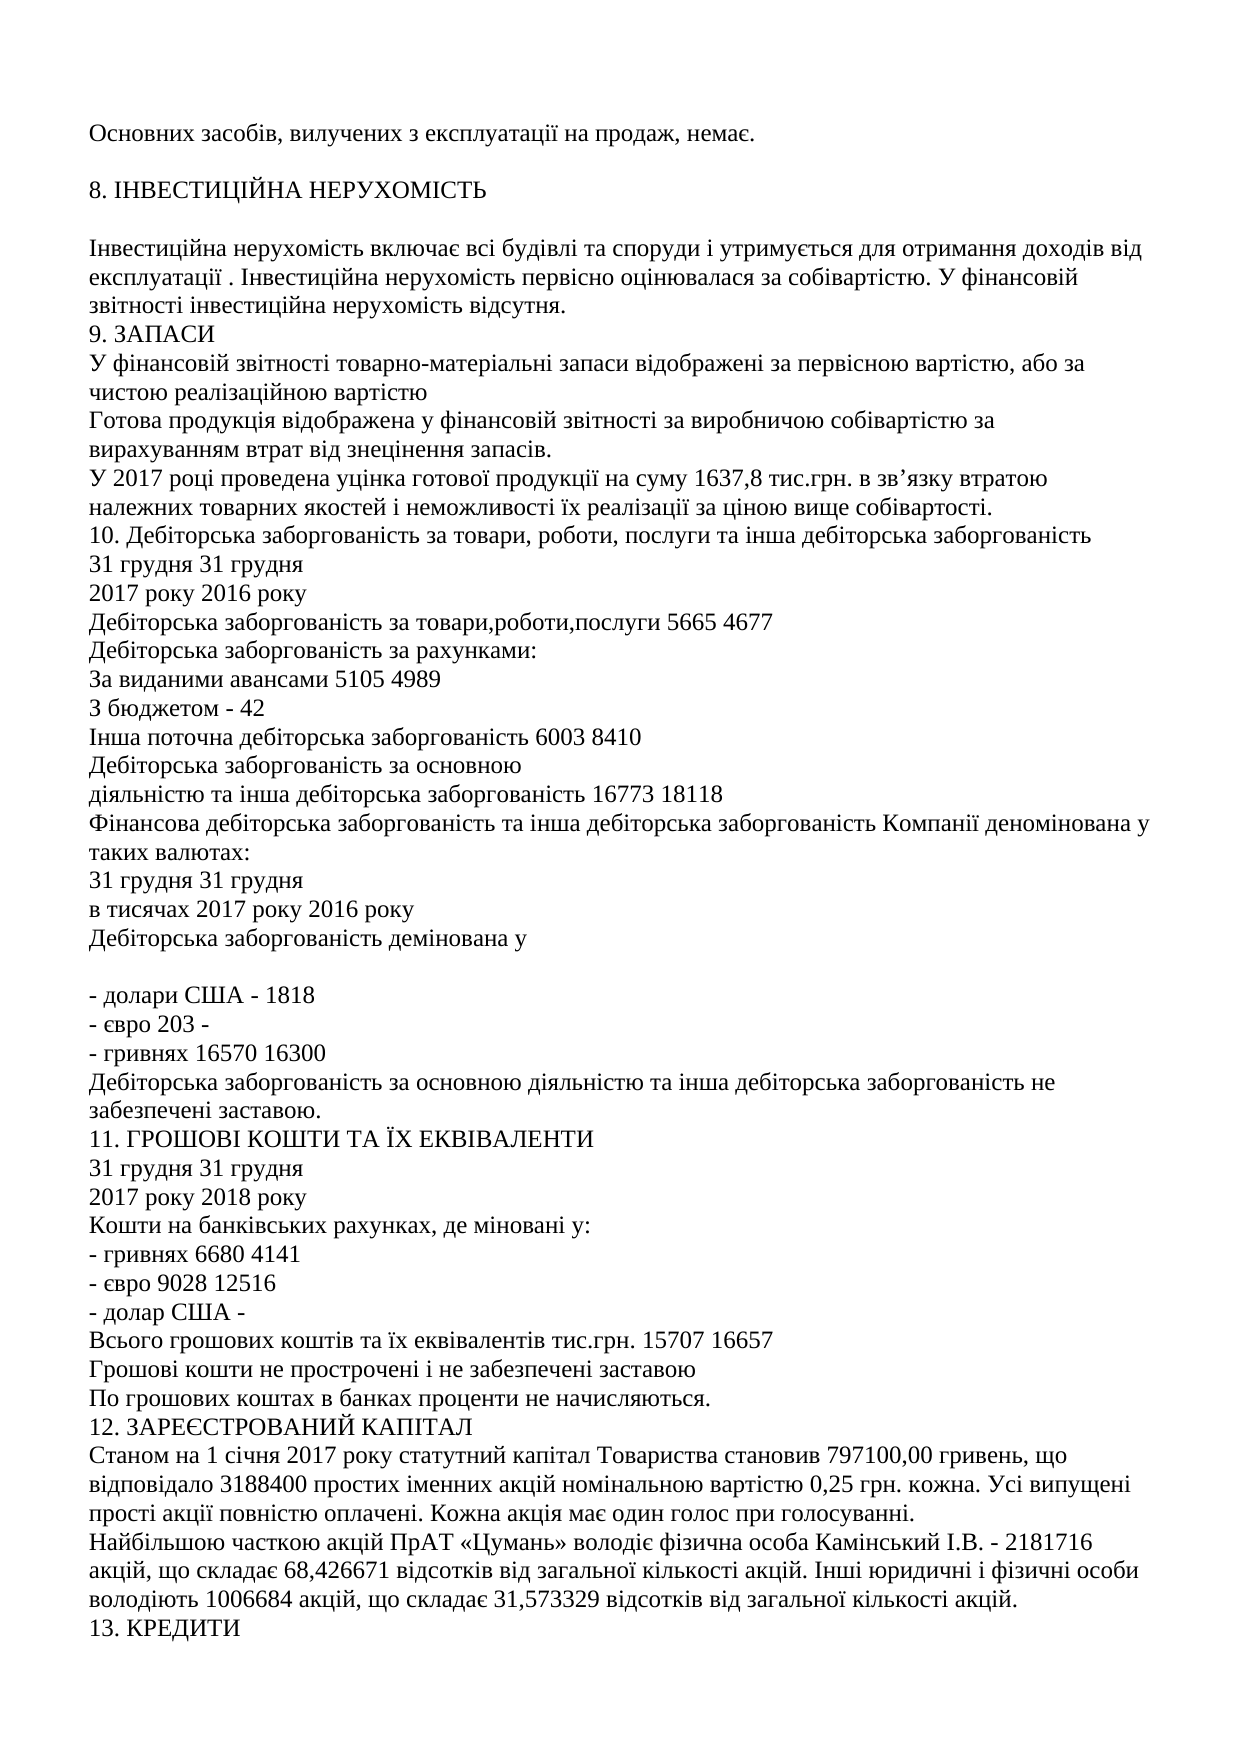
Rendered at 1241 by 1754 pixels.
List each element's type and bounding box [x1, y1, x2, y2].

text [89, 118, 1152, 1642]
